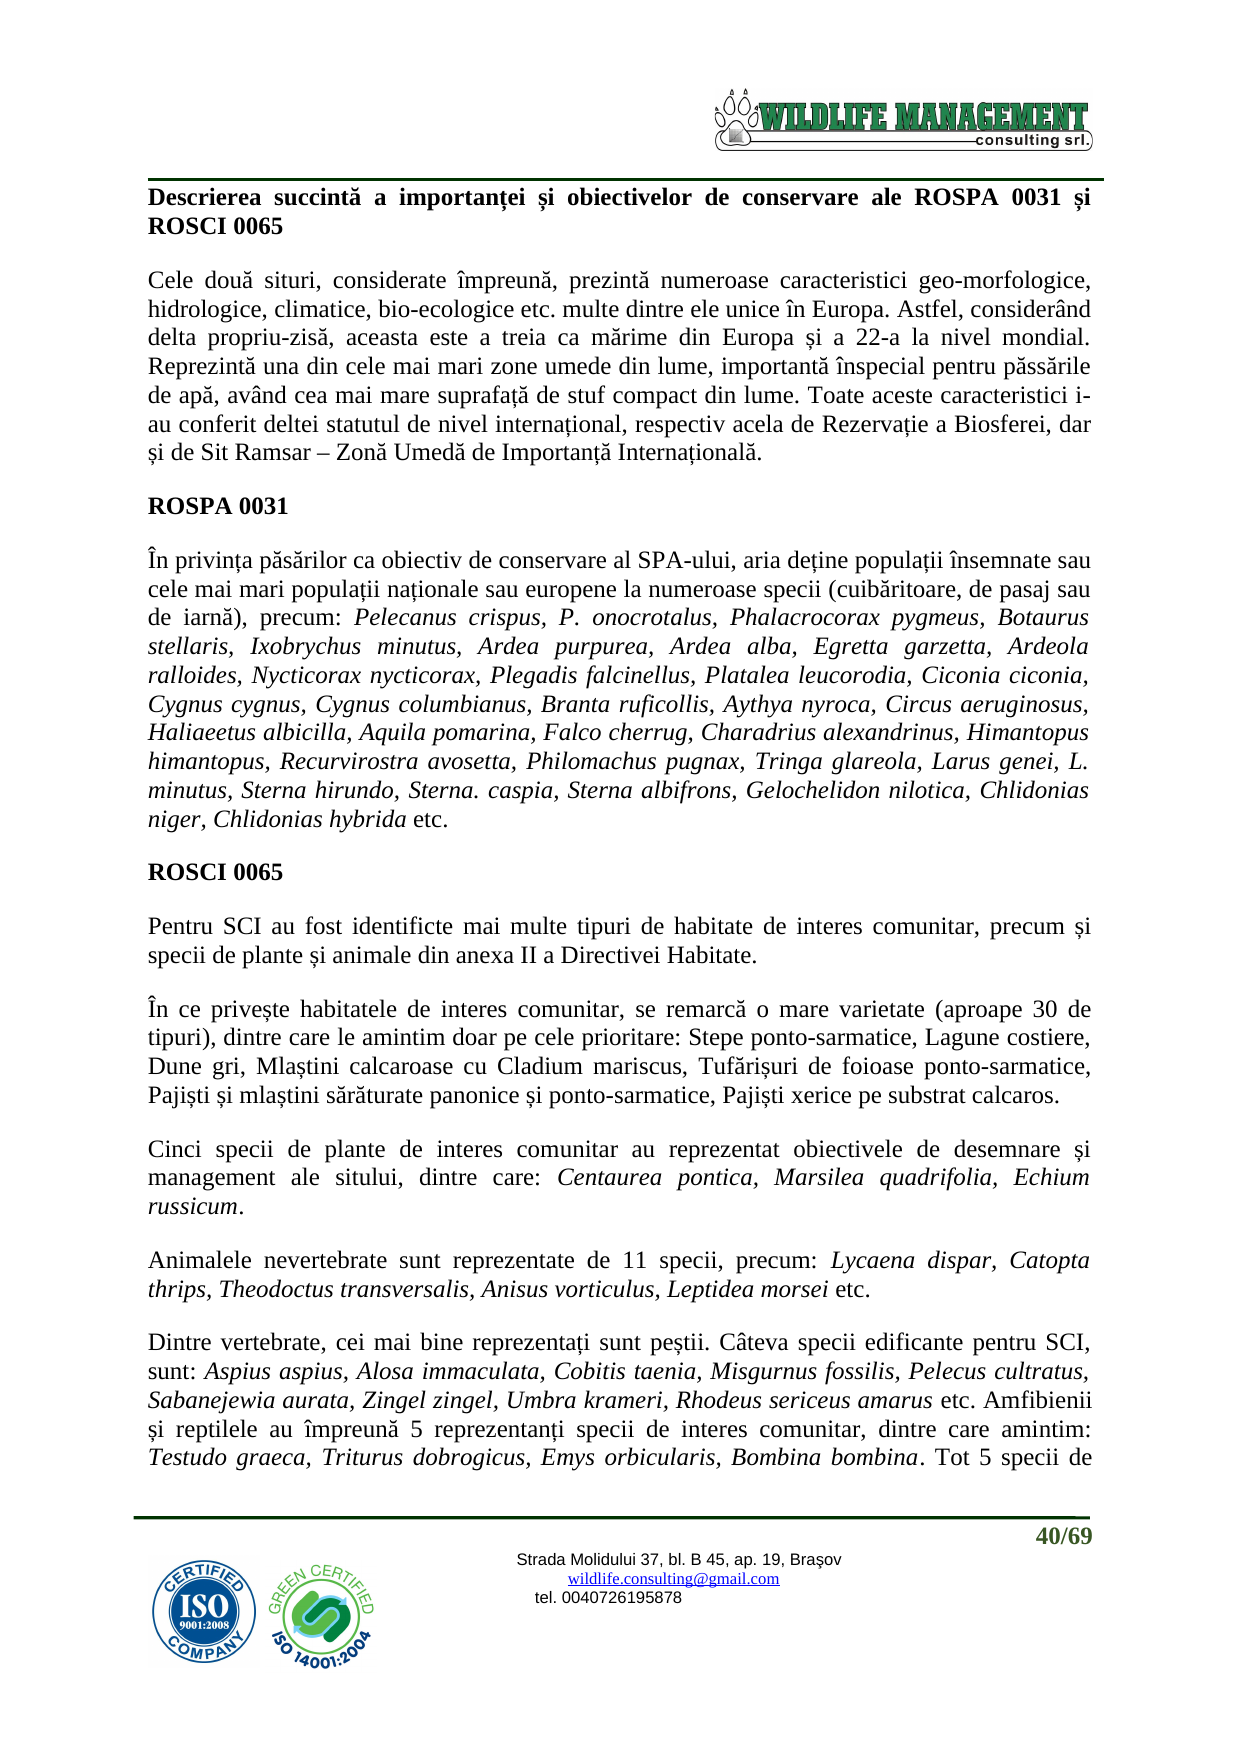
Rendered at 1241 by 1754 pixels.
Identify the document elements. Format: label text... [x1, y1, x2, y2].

text Descrierea succintă a importanței și obiectivelor de conservare ale ROSPA 0031 și ROSCI 0065 [148, 180, 1092, 240]
text În ce privește habitatele de interes comunitar, se remarcă o mare varietate (aproape 30 de tipuri), dintre care le amintim doar pe cele prioritare: Stepe ponto-sarmatice, Lagune costiere, Dune gri, Mlaștini calcaroase cu Cladium mariscus, Tufărișuri de foioase ponto-sarmatice, Pajiști și mlaștini sărăturate panonice și ponto-sarmatice, Pajiști xerice pe substrat calcaros. [148, 994, 1092, 1109]
text ROSPA 0031 [148, 491, 1092, 520]
picture [714, 88, 1093, 151]
text Pentru SCI au fost identificte mai multe tipuri de habitate de interes comunitar, precum și specii de plante și animale din anexa II a Directivei Habitate. [148, 911, 1092, 969]
text ROSCI 0065 [148, 857, 1092, 886]
text Cinci specii de plante de interes comunitar au reprezentat obiectivele de desemnare și management ale sitului, dintre care: Centaurea pontica, Marsilea quadrifolia, Echium russicum. [148, 1134, 1092, 1220]
text Animalele nevertebrate sunt reprezentate de 11 specii, precum: Lycaena dispar, Catopta thrips, Theodoctus transversalis, Anisus vorticulus, Leptidea morsei etc. [148, 1245, 1092, 1302]
text Cele două situri, considerate împreună, prezintă numeroase caracteristici geo-morfologice, hidrologice, climatice, bio-ecologice etc. multe dintre ele unice în Europa. Astfel, considerând delta propriu-zisă, aceasta este a treia ca mărime din Europa și a 22-a la nivel mondial. Reprezintă una din cele mai mari zone umede din lume, importantă înspecial pentru păssările de apă, având cea mai mare suprafață de stuf compact din lume. Toate aceste caracteristici i-au conferit deltei statutul de nivel internațional, respectiv acela de Rezervație a Biosferei, dar și de Sit Ramsar – Zonă Umedă de Importanță Internațională. [148, 265, 1092, 466]
picture [147, 1555, 261, 1668]
text În privința păsărilor ca obiectiv de conservare al SPA-ului, aria deține populații însemnate sau cele mai mari populații naționale sau europene la numeroase specii (cuibăritoare, de pasaj sau de iarnă), precum: Pelecanus crispus, P. onocrotalus, Phalacrocorax pygmeus, Botaurus stellaris, Ixobrychus minutus, Ardea purpurea, Ardea alba, Egretta garzetta, Ardeola ralloides, Nycticorax nycticorax, Plegadis falcinellus, Platalea leucorodia, Ciconia ciconia, Cygnus cygnus, Cygnus columbianus, Branta ruficollis, Aythya nyroca, Circus aeruginosus, Haliaeetus albicilla, Aquila pomarina, Falco cherrug, Charadrius alexandrinus, Himantopus himantopus, Recurvirostra avosetta, Philomachus pugnax, Tringa glareola, Larus genei, L. minutus, Sterna hirundo, Sterna. caspia, Sterna albifrons, Gelochelidon nilotica, Chlidonias niger, Chlidonias hybrida etc. [148, 545, 1092, 832]
picture [265, 1560, 378, 1673]
